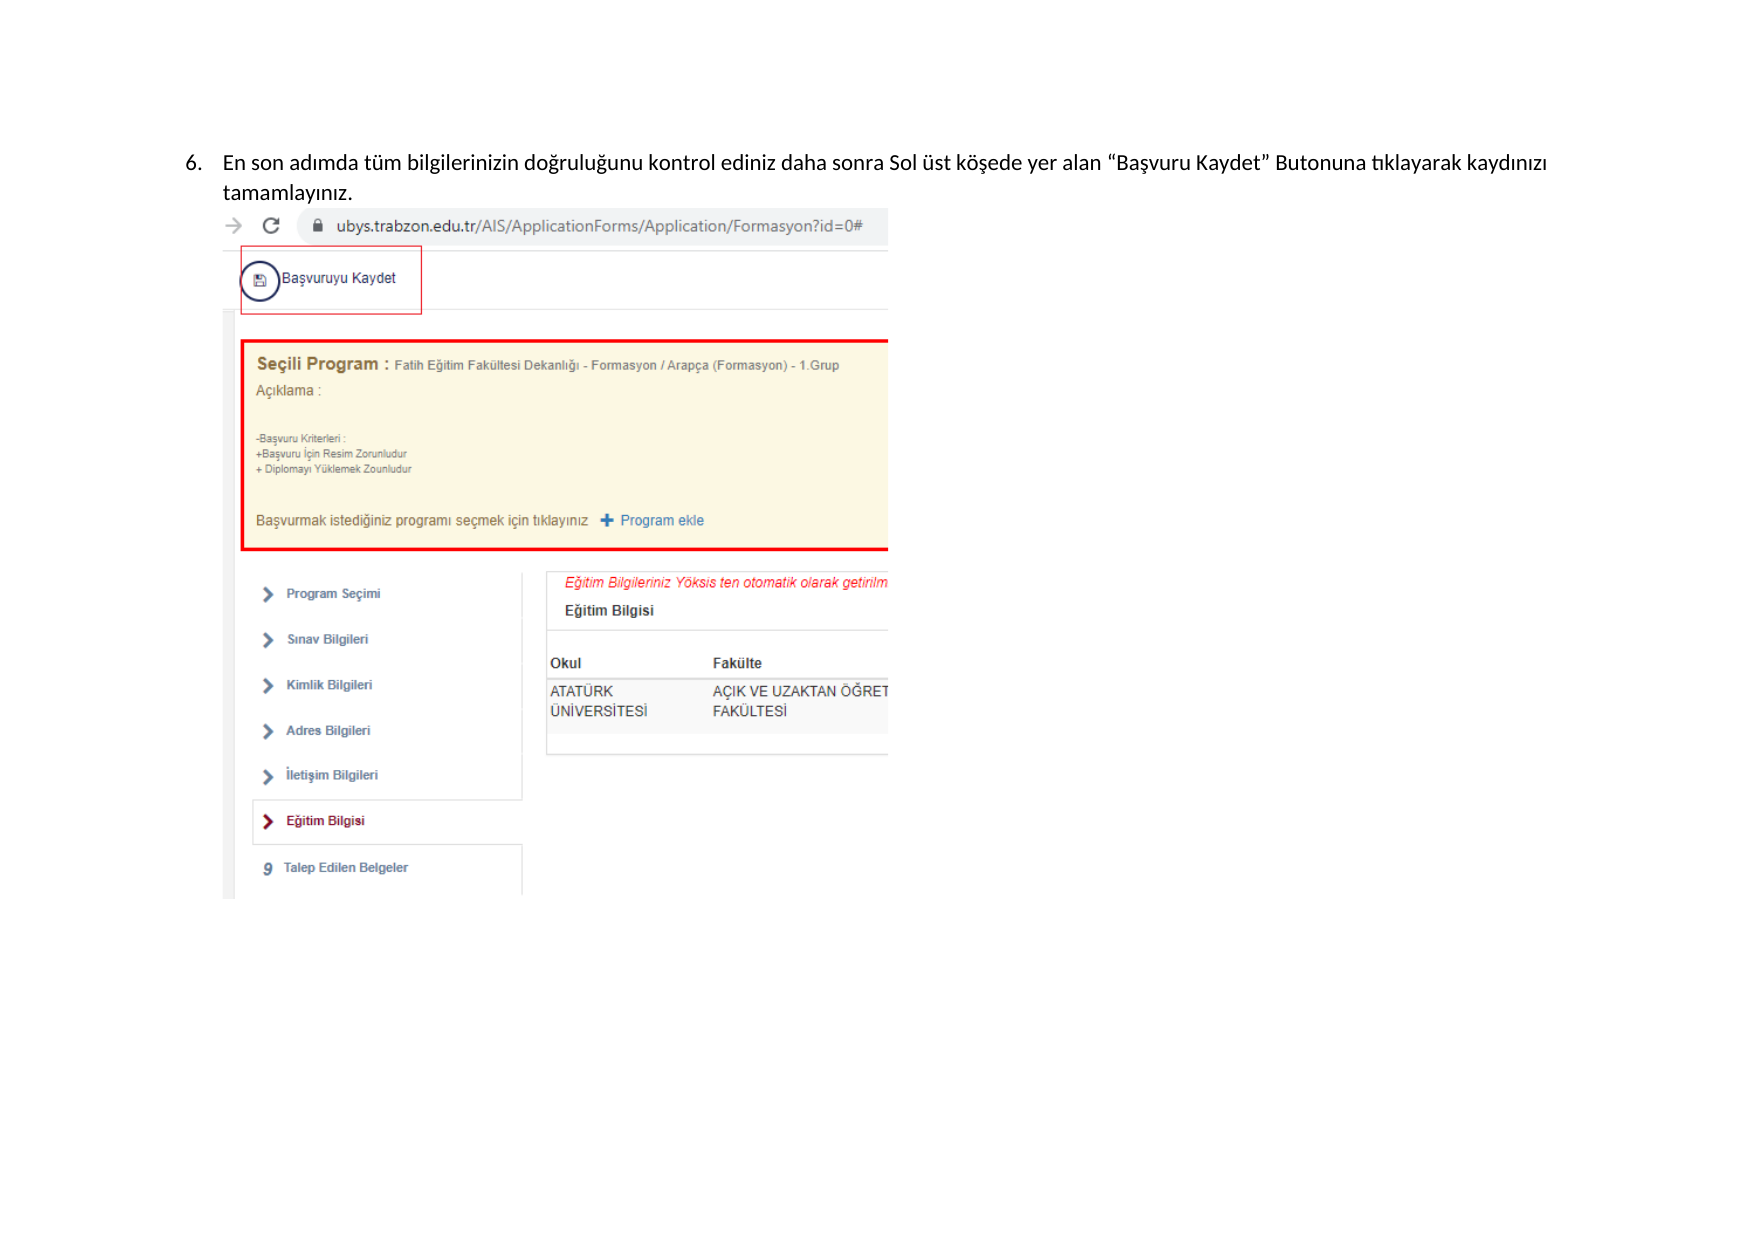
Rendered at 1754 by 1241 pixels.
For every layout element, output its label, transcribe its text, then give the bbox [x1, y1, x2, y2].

picture [222, 208, 889, 899]
list En son adımda tüm bilgilerinizin doğruluğunu kontrol ediniz daha sonra Sol üst köşede yer alan “Başvuru Kaydet” Butonuna tıklayarak kaydınızı tamamlayınız. [185, 148, 1606, 206]
